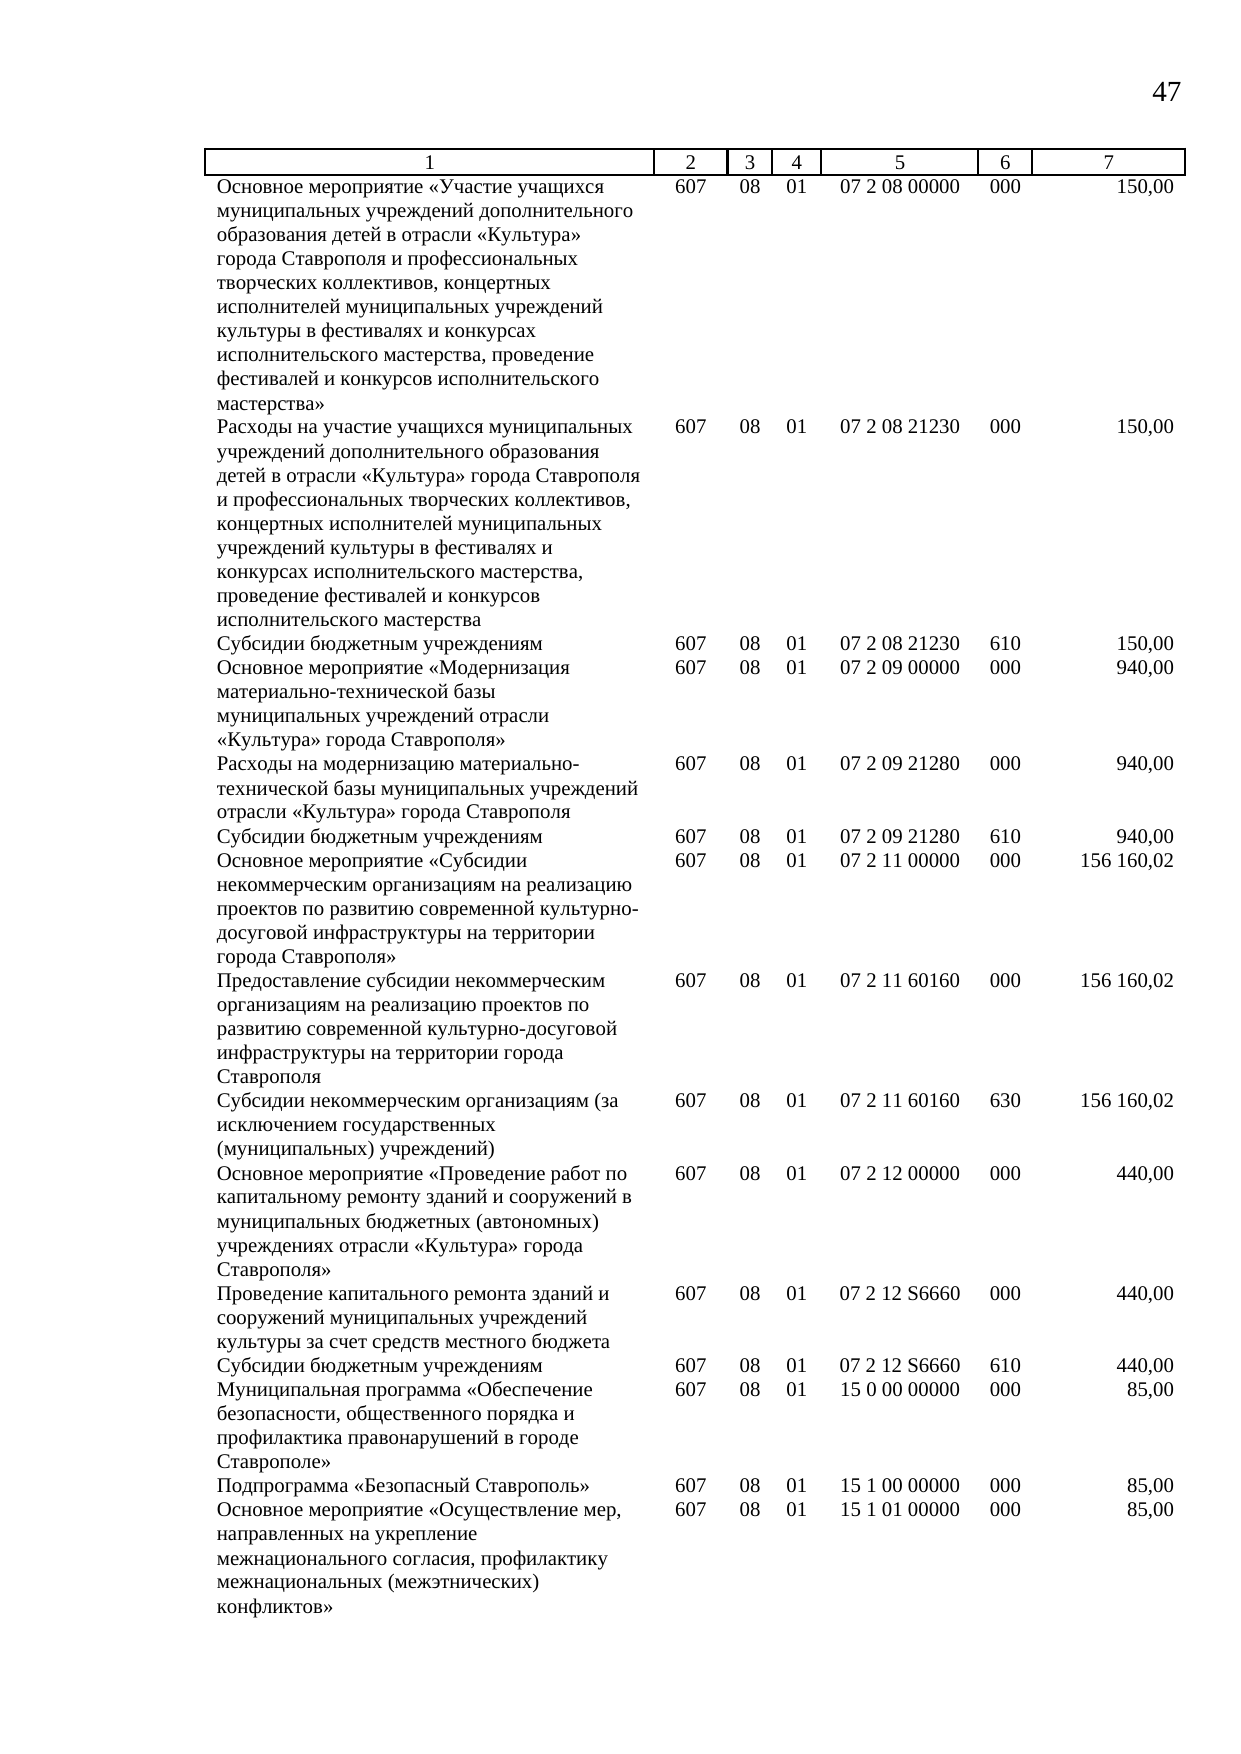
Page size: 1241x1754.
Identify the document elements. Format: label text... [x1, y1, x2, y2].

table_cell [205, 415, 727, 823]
table_header 7 [1033, 150, 1184, 174]
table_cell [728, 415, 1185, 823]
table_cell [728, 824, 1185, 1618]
table_header 6 [979, 150, 1031, 174]
table_header 5 [822, 150, 977, 174]
table_header 2 [655, 150, 726, 174]
table_header 1 [206, 150, 653, 174]
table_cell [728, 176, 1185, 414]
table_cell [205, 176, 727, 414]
table_header 3 [729, 150, 771, 174]
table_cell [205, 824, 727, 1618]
table_header 4 [773, 150, 820, 174]
